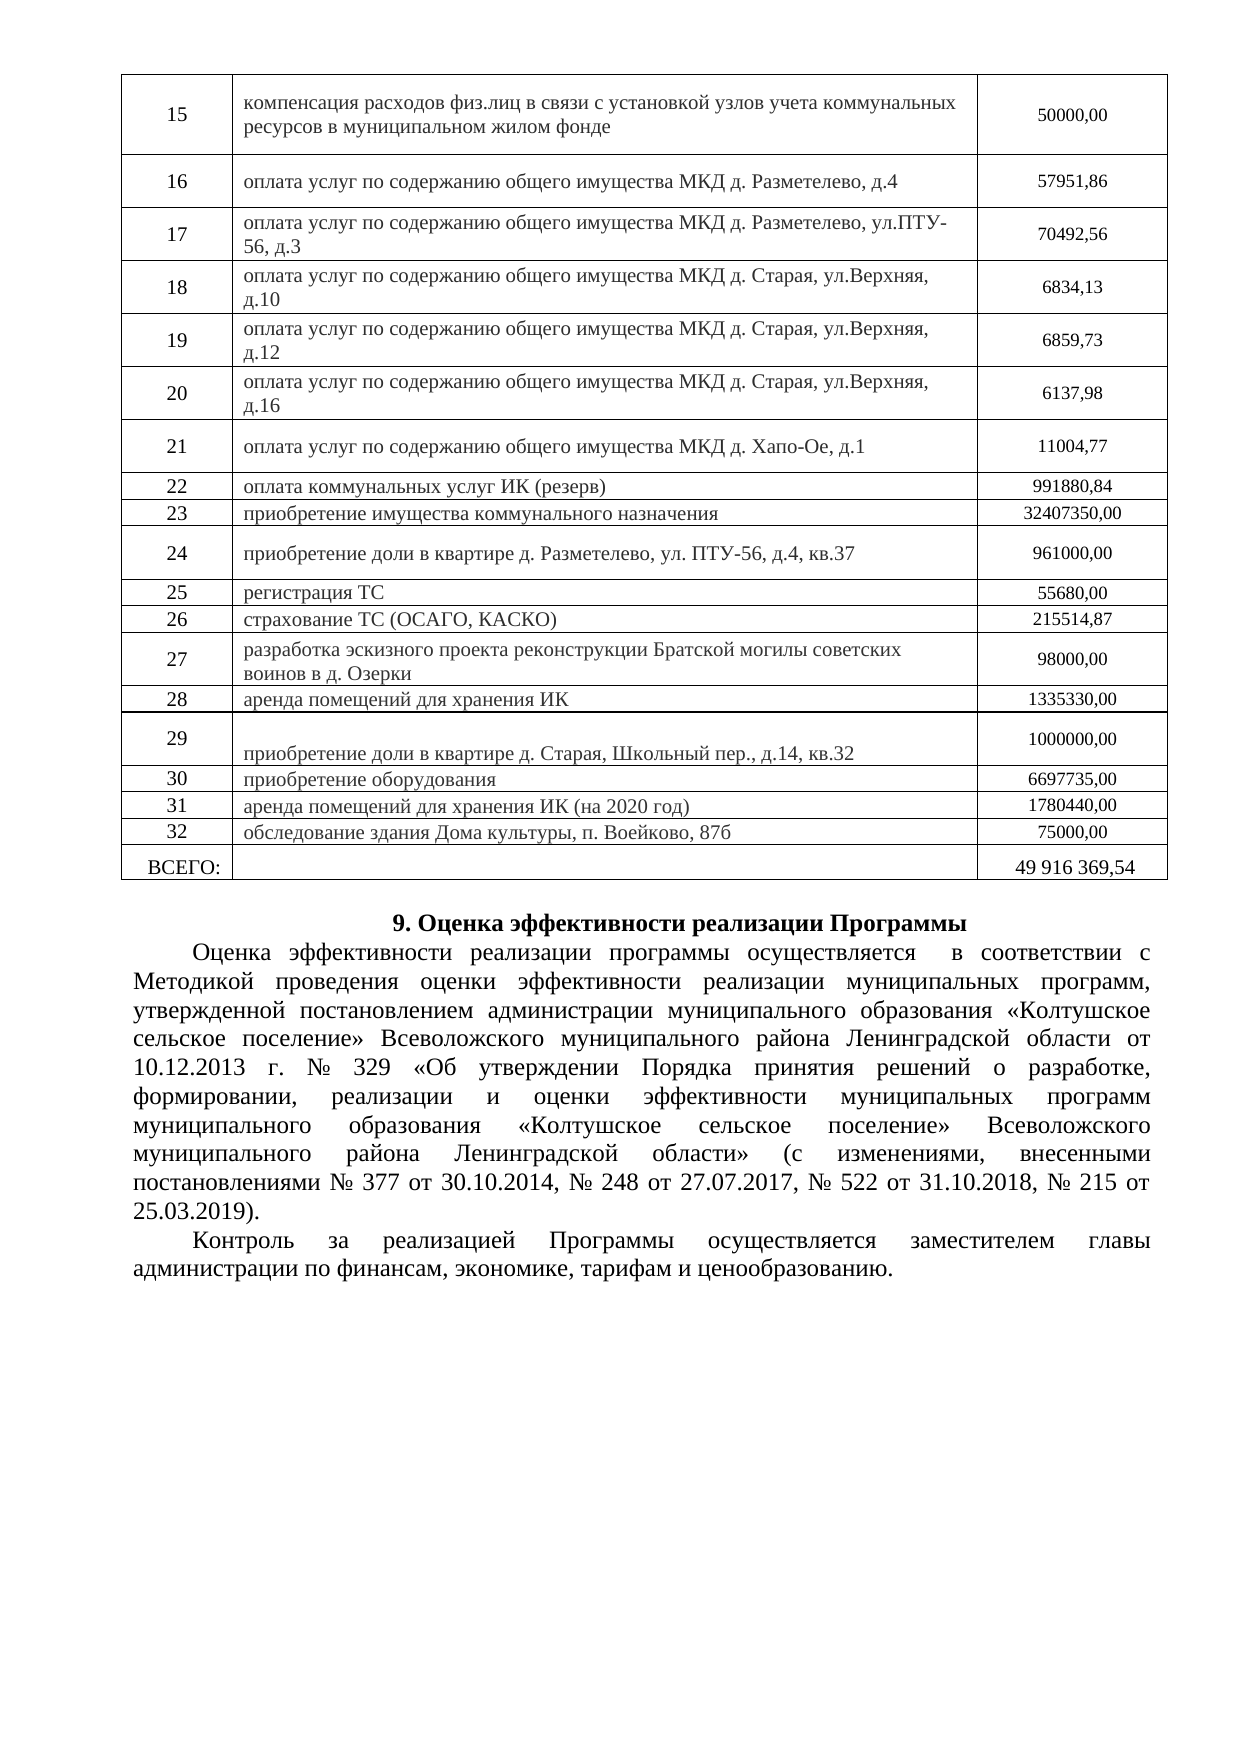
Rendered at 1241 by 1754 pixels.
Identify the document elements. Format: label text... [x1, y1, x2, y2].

table_cell 1000000,00 [978, 713, 1167, 764]
table_cell 23 [122, 500, 232, 525]
table_cell 57951,86 [978, 155, 1167, 207]
table_cell приобретение оборудования [233, 766, 977, 791]
table_cell ВСЕГО: [122, 845, 232, 879]
table_cell оплата услуг по содержанию общего имущества МКД д. Хапо-Ое, д.1 [233, 420, 977, 472]
table_cell разработка эскизного проекта реконструкции Братской могилы советских воинов в д. Озерки [233, 633, 977, 685]
table_cell 31 [122, 792, 232, 818]
table_cell регистрация ТС [233, 580, 977, 605]
table_cell компенсация расходов физ.лиц в связи с установкой узлов учета коммунальных ресурсов в муниципальном жилом фонде [233, 75, 977, 153]
table_cell 26 [122, 606, 232, 632]
table_cell 25 [122, 580, 232, 605]
table_cell 28 [122, 686, 232, 711]
table_cell 30 [122, 766, 232, 791]
table_cell 991880,84 [978, 473, 1167, 499]
table_cell 32407350,00 [978, 500, 1167, 525]
table_cell страхование ТС (ОСАГО, КАСКО) [233, 606, 977, 632]
table_cell [233, 845, 977, 879]
table_cell 27 [122, 633, 232, 685]
table_cell оплата услуг по содержанию общего имущества МКД д. Старая, ул.Верхняя, д.10 [233, 261, 977, 313]
table_cell 98000,00 [978, 633, 1167, 685]
table_cell 70492,56 [978, 208, 1167, 260]
text Оценка эффективности реализации программы осуществляется в соответствии с Методикой проведения оценки эффективности реализации муниципальных программ, утвержденной постановлением администрации муниципального образования «Колтушское сельское поселение» Всеволожского муниципального района Ленинградской области от 10.12.2013 г. № 329 «Об утверждении Порядка принятия решений о разработке, формировании, реализации и оценки эффективности муниципальных программ муниципального образования «Колтушское сельское поселение» Всеволожского муниципального района Ленинградской области» (с изменениями, внесенными постановлениями № 377 от 30.10.2014, № 248 от 27.07.2017, № 522 от 31.10.2018, № 215 от 25.03.2019). [133, 937, 1152, 1225]
table_cell приобретение имущества коммунального назначения [233, 500, 977, 525]
table_cell 21 [122, 420, 232, 472]
table_cell 6137,98 [978, 367, 1167, 419]
table_cell 15 [122, 75, 232, 153]
table_cell 1780440,00 [978, 792, 1167, 818]
table_cell 50000,00 [978, 75, 1167, 153]
table_cell оплата услуг по содержанию общего имущества МКД д. Разметелево, ул.ПТУ-56, д.3 [233, 208, 977, 260]
table_cell 6834,13 [978, 261, 1167, 313]
table_cell 55680,00 [978, 580, 1167, 605]
table_cell 961000,00 [978, 526, 1167, 578]
table_cell оплата услуг по содержанию общего имущества МКД д. Разметелево, д.4 [233, 155, 977, 207]
table_cell 16 [122, 155, 232, 207]
table_cell 18 [122, 261, 232, 313]
table_cell приобретение доли в квартире д. Разметелево, ул. ПТУ-56, д.4, кв.37 [233, 526, 977, 578]
table_cell оплата коммунальных услуг ИК (резерв) [233, 473, 977, 499]
table_cell 24 [122, 526, 232, 578]
table_cell обследование здания Дома культуры, п. Воейково, 87б [233, 819, 977, 844]
table_cell 32 [122, 819, 232, 844]
table_cell 6859,73 [978, 314, 1167, 366]
table_cell 29 [122, 713, 232, 764]
table_cell 215514,87 [978, 606, 1167, 632]
text Контроль за реализацией Программы осуществляется заместителем главы администрации по финансам, экономике, тарифам и ценообразованию. [133, 1225, 1152, 1282]
table_cell аренда помещений для хранения ИК (на 2020 год) [233, 792, 977, 818]
table_cell 1335330,00 [978, 686, 1167, 711]
table_cell 75000,00 [978, 819, 1167, 844]
table_cell 17 [122, 208, 232, 260]
table_cell аренда помещений для хранения ИК [233, 686, 977, 711]
table_cell оплата услуг по содержанию общего имущества МКД д. Старая, ул.Верхняя, д.12 [233, 314, 977, 366]
table_cell 11004,77 [978, 420, 1167, 472]
table_cell 20 [122, 367, 232, 419]
table_cell 6697735,00 [978, 766, 1167, 791]
table_cell приобретение доли в квартире д. Старая, Школьный пер., д.14, кв.32 [233, 713, 977, 764]
table_cell 22 [122, 473, 232, 499]
text 9. Оценка эффективности реализации Программы [133, 908, 1152, 937]
table_cell оплата услуг по содержанию общего имущества МКД д. Старая, ул.Верхняя, д.16 [233, 367, 977, 419]
table_cell 49 916 369,54 [978, 845, 1167, 879]
table_cell 19 [122, 314, 232, 366]
